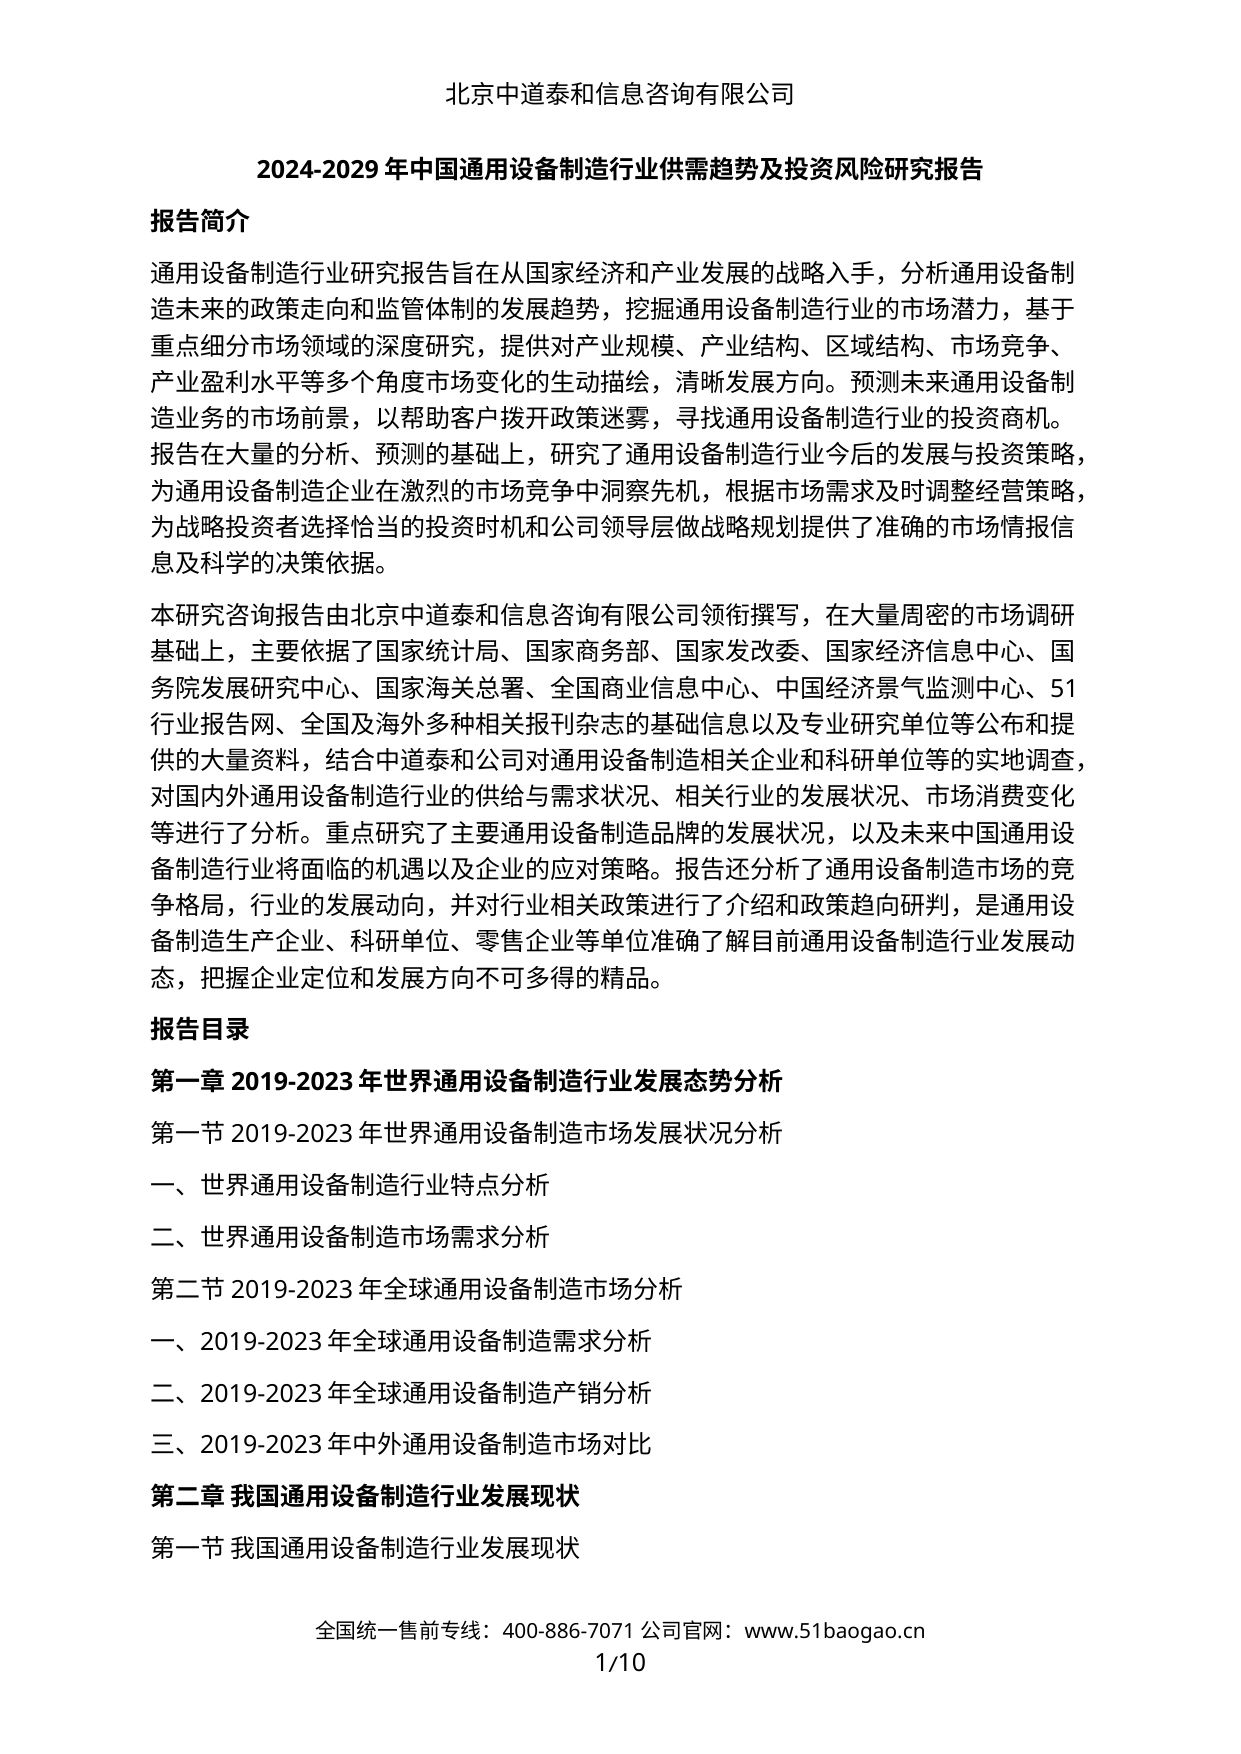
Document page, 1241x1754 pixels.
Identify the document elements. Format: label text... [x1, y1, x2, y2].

text 三、2019-2023年中外通用设备制造市场对比 [150, 1425, 1090, 1461]
text 第二章 我国通用设备制造行业发展现状 [150, 1477, 1090, 1513]
text 报告目录 [150, 1010, 1090, 1046]
text 第二节 2019-2023年全球通用设备制造市场分析 [150, 1269, 1090, 1306]
text 第一节 2019-2023年世界通用设备制造市场发展状况分析 [150, 1114, 1090, 1150]
text 报告简介 [150, 202, 1090, 238]
text 通用设备制造行业研究报告旨在从国家经济和产业发展的战略入手，分析通用设备制造未来的政策走向和监管体制的发展趋势，挖掘通用设备制造行业的市场潜力，基于重点细分市场领域的深度研究，提供对产业规模、产业结构、区域结构、市场竞争、产业盈利水平等多个角度市场变化的生动描绘，清晰发展方向。预测未来通用设备制造业务的市场前景，以帮助客户拨开政策迷雾，寻找通用设备制造行业的投资商机。报告在大量的分析、预测的基础上，研究了通用设备制造行业今后的发展与投资策略，为通用设备制造企业在激烈的市场竞争中洞察先机，根据市场需求及时调整经营策略，为战略投资者选择恰当的投资时机和公司领导层做战略规划提供了准确的市场情报信息及科学的决策依据。 [150, 254, 1090, 580]
text 本研究咨询报告由北京中道泰和信息咨询有限公司领衔撰写，在大量周密的市场调研基础上，主要依据了国家统计局、国家商务部、国家发改委、国家经济信息中心、国务院发展研究中心、国家海关总署、全国商业信息中心、中国经济景气监测中心、51行业报告网、全国及海外多种相关报刊杂志的基础信息以及专业研究单位等公布和提供的大量资料，结合中道泰和公司对通用设备制造相关企业和科研单位等的实地调查，对国内外通用设备制造行业的供给与需求状况、相关行业的发展状况、市场消费变化等进行了分析。重点研究了主要通用设备制造品牌的发展状况，以及未来中国通用设备制造行业将面临的机遇以及企业的应对策略。报告还分析了通用设备制造市场的竞争格局，行业的发展动向，并对行业相关政策进行了介绍和政策趋向研判，是通用设备制造生产企业、科研单位、零售企业等单位准确了解目前通用设备制造行业发展动态，把握企业定位和发展方向不可多得的精品。 [150, 596, 1090, 994]
text 二、世界通用设备制造市场需求分析 [150, 1217, 1090, 1254]
text 一、2019-2023年全球通用设备制造需求分析 [150, 1321, 1090, 1357]
text 2024-2029年中国通用设备制造行业供需趋势及投资风险研究报告 [150, 150, 1090, 186]
text 一、世界通用设备制造行业特点分析 [150, 1166, 1090, 1202]
text 第一章 2019-2023年世界通用设备制造行业发展态势分析 [150, 1062, 1090, 1098]
text 第一节 我国通用设备制造行业发展现状 [150, 1529, 1090, 1565]
text 二、2019-2023年全球通用设备制造产销分析 [150, 1373, 1090, 1409]
